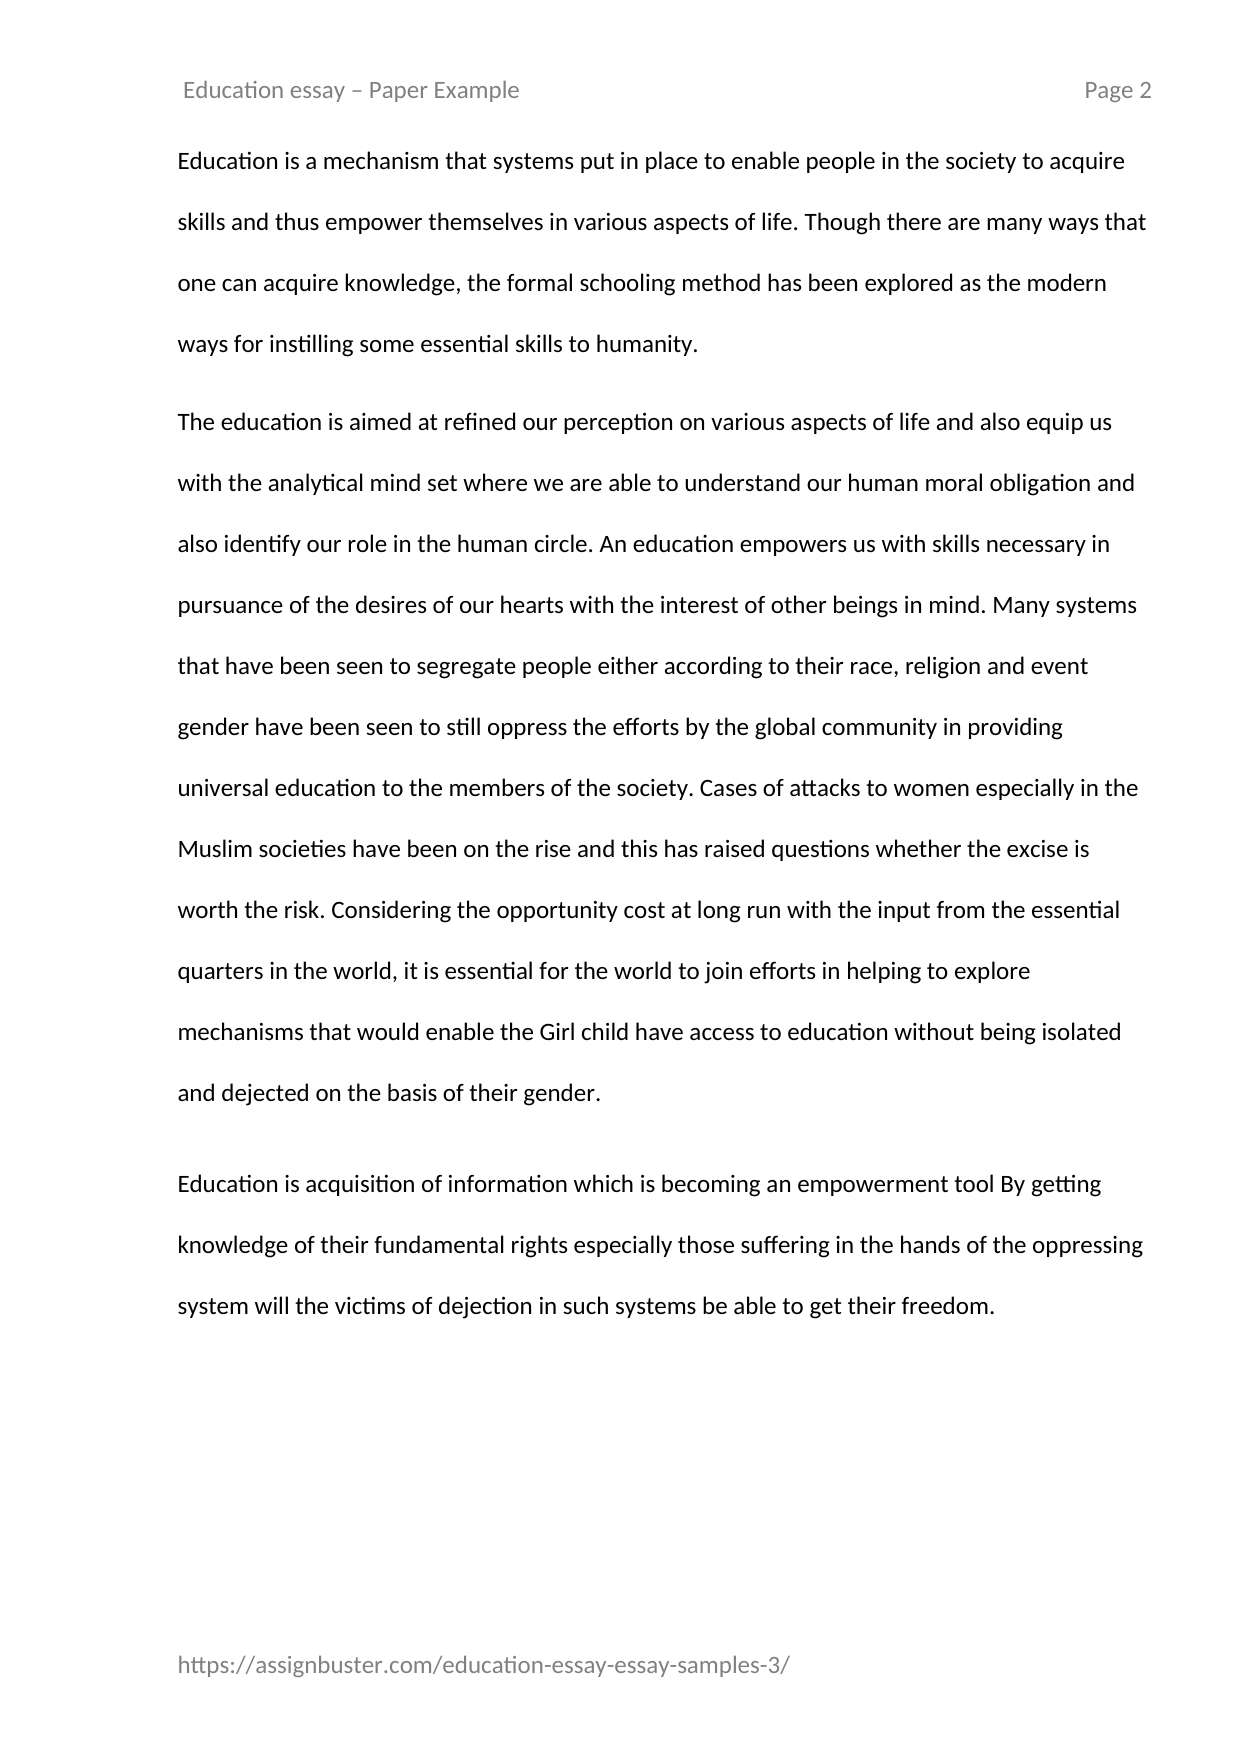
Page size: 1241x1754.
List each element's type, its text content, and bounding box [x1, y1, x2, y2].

text Education is acquisition of information which is becoming an empowerment tool By getting knowledge of their fundamental rights especially those suffering in the hands of the oppressing system will the victims of dejection in such systems be able to get their freedom. [177, 1168, 1152, 1320]
text The education is aimed at refined our perception on various aspects of life and also equip us with the analytical mind set where we are able to understand our human moral obligation and also identify our role in the human circle. An education empowers us with skills necessary in pursuance of the desires of our hearts with the interest of other beings in mind. Many systems that have been seen to segregate people either according to their race, religion and event gender have been seen to still oppress the efforts by the global community in providing universal education to the members of the society. Cases of attacks to women especially in the Muslim societies have been on the rise and this has raised questions whether the excise is worth the risk. Considering the opportunity cost at long run with the input from the essential quarters in the world, it is essential for the world to join efforts in helping to explore mechanisms that would enable the Girl child have access to education without being isolated and dejected on the basis of their gender. [177, 406, 1152, 1108]
text Education is a mechanism that systems put in place to enable people in the society to acquire skills and thus empower themselves in various aspects of life. Though there are many ways that one can acquire knowledge, the formal schooling method has been explored as the modern ways for instilling some essential skills to humanity. [177, 145, 1152, 359]
